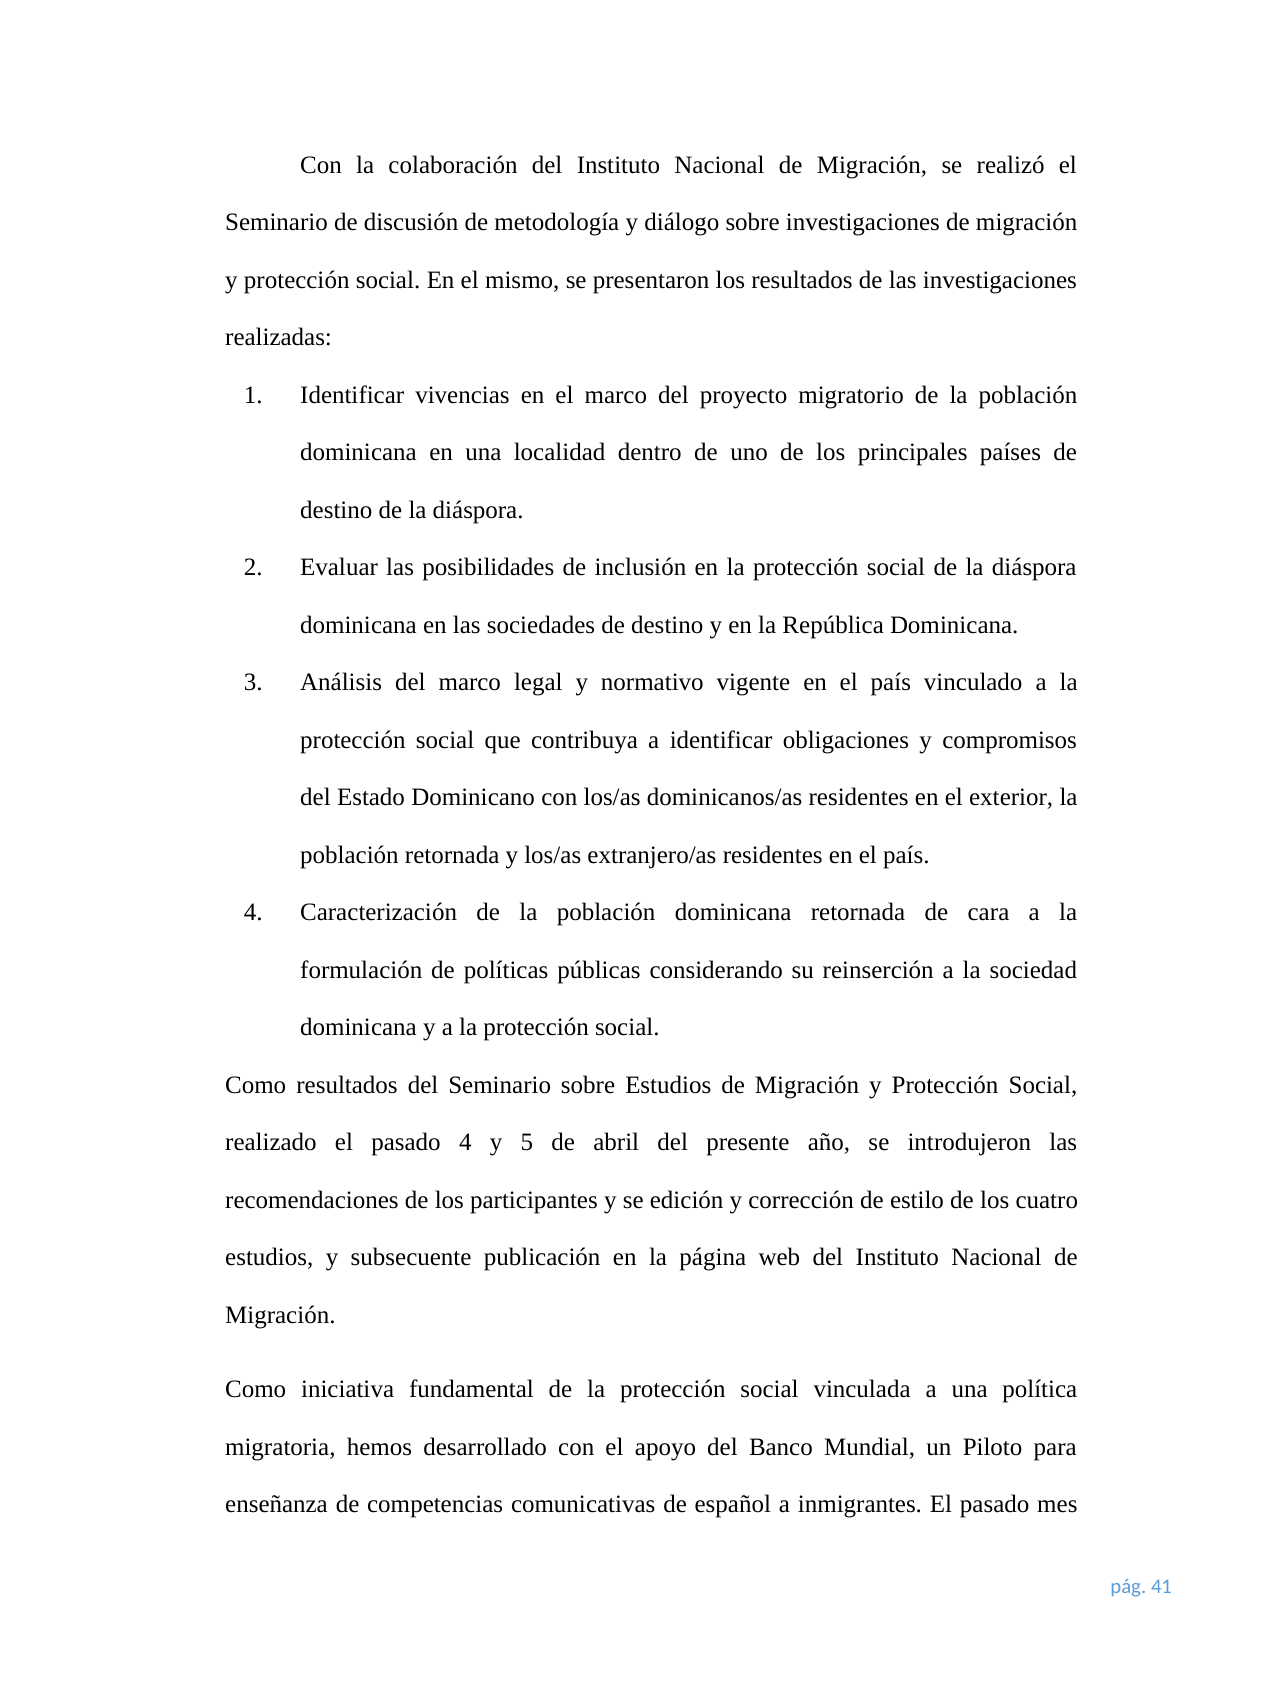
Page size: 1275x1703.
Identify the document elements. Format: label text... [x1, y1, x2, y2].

list Con la colaboración del Instituto Nacional de Migración, se realizó el Seminario de discusión de metodología y diálogo sobre investigaciones de migración y protección social. En el mismo, se presentaron los resultados de las investigaciones realizadas: [225, 150, 1078, 351]
list Identificar vivencias en el marco del proyecto migratorio de la población dominicana en una localidad dentro de uno de los principales países de destino de la diáspora. [244, 380, 1078, 524]
list Caracterización de la población dominicana retornada de cara a la formulación de políticas públicas considerando su reinserción a la sociedad dominicana y a la protección social. [244, 897, 1078, 1041]
text Como resultados del Seminario sobre Estudios de Migración y Protección Social, realizado el pasado 4 y 5 de abril del presente año, se introdujeron las recomendaciones de los participantes y se edición y corrección de estilo de los cuatro estudios, y subsecuente publicación en la página web del Instituto Nacional de Migración. [225, 1070, 1078, 1329]
list Análisis del marco legal y normativo vigente en el país vinculado a la protección social que contribuya a identificar obligaciones y compromisos del Estado Dominicano con los/as dominicanos/as residentes en el exterior, la población retornada y los/as extranjero/as residentes en el país. [244, 667, 1078, 869]
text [225, 1374, 1078, 1518]
list Evaluar las posibilidades de inclusión en la protección social de la diáspora dominicana en las sociedades de destino y en la República Dominicana. [244, 552, 1078, 639]
